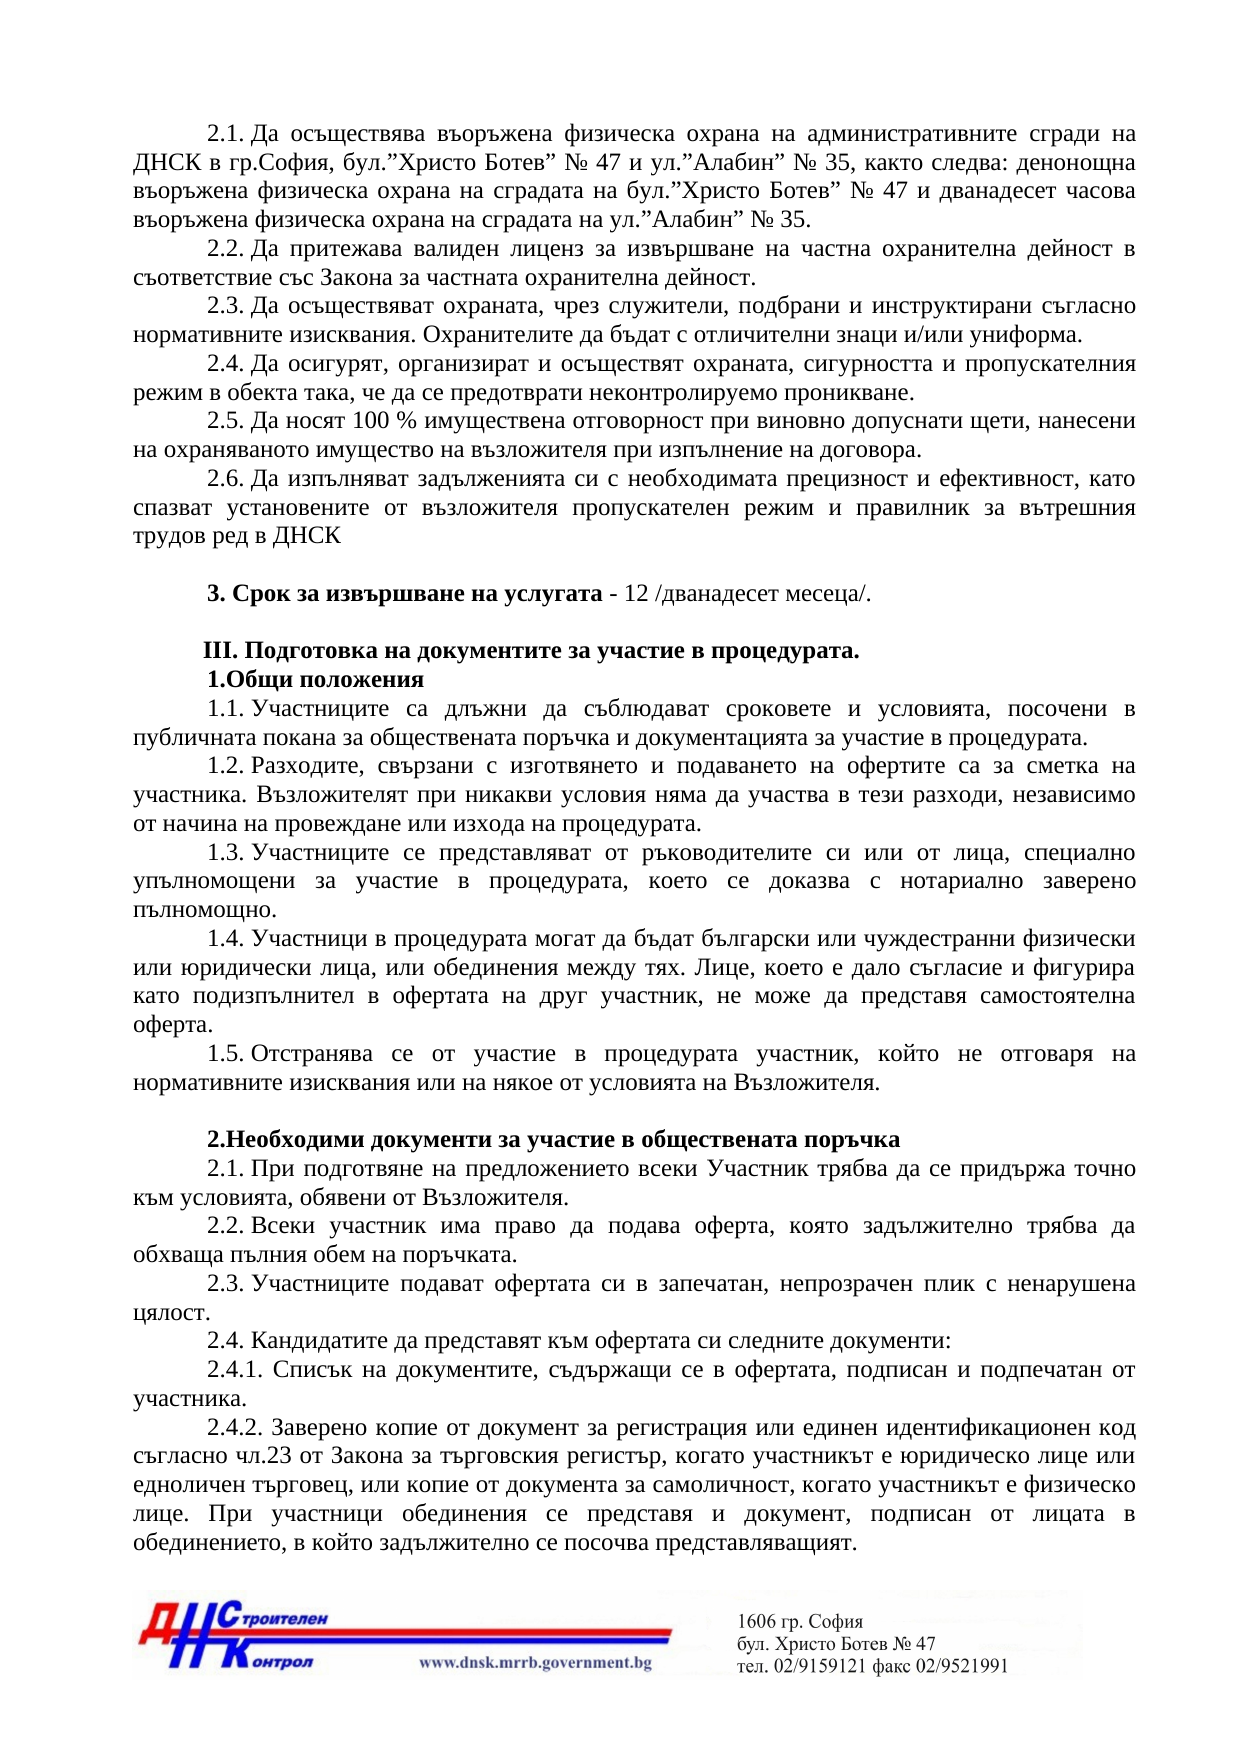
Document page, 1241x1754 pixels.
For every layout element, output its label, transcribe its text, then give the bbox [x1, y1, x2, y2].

list Разходите, свързани с изготвянето и подаването на офертите са за сметка на участника. Възложителят при никакви условия няма да участва в тези разходи, независимо от начина на провеждане или изхода на процедурата. [133, 751, 1137, 837]
list При подготвяне на предложението всеки Участник трябва да се придържа точно към условията, обявени от Възложителя. [133, 1153, 1137, 1211]
text 2.4.2. Заверено копие от документ за регистрация или единен идентификационен код съгласно чл.23 от Закона за търговския регистър, когато участникът е юридическо лице или едноличен търговец, или копие от документа за самоличност, когато участникът е физическо лице. При участници обединения се представя и документ, подписан от лицата в обединението, в който задължително се посочва представляващият. [133, 1412, 1137, 1556]
list Да осъществяват охраната, чрез служители, подбрани и инструктирани съгласно нормативните изисквания. Охранителите да бъдат с отличителни знаци и/или униформа. [133, 291, 1137, 348]
subtitle 2.Необходими документи за участие в обществената поръчка [133, 1124, 1137, 1153]
list Да осигурят, организират и осъществят охраната, сигурността и пропускателния режим в обекта така, че да се предотврати неконтролируемо проникване. [133, 348, 1137, 406]
subtitle 1.Общи положения [133, 664, 1137, 693]
list Участниците са длъжни да съблюдават сроковете и условията, посочени в публичната покана за обществената поръчка и документацията за участие в процедурата. [133, 693, 1137, 751]
subtitle Подготовка на документите за участие в процедурата. [244, 636, 1137, 664]
text 3. Срок за извършване на услугата - 12 /дванадесет месеца/. [133, 578, 1137, 607]
list Отстранява се от участие в процедурата участник, който не отговаря на нормативните изисквания или на някое от условията на Възложителя. [133, 1038, 1137, 1096]
list Да носят 100 % имуществена отговорност при виновно допуснати щети, нанесени на охраняваното имущество на възложителя при изпълнение на договора. [133, 406, 1137, 463]
list Да изпълняват задълженията си с необходимата прецизност и ефективност, като спазват установените от възложителя пропускателен режим и правилник за вътрешния трудов ред в ДНСК [133, 463, 1137, 549]
picture [132, 1590, 1083, 1680]
list Участниците се представляват от ръководителите си или от лица, специално упълномощени за участие в процедурата, което се доказва с нотариално заверено пълномощно. [133, 837, 1137, 923]
list Участниците подават офертата си в запечатан, непрозрачен плик с ненарушена цялост. [133, 1268, 1137, 1326]
text 2.4.1. Списък на документите, съдържащи се в офертата, подписан и подпечатан от участника. [133, 1354, 1137, 1412]
list Участници в процедурата могат да бъдат български или чуждестранни физически или юридически лица, или обединения между тях. Лице, което е дало съгласие и фигурира като подизпълнител в офертата на друг участник, не може да представя самостоятелна оферта. [133, 923, 1137, 1038]
list Да притежава валиден лиценз за извършване на частна охранителна дейност в съответствие със Закона за частната охранителна дейност. [133, 233, 1137, 291]
list Всеки участник има право да подава оферта, която задължително трябва да обхваща пълния обем на поръчката. [133, 1211, 1137, 1268]
list Кандидатите да представят към офертата си следните документи: [133, 1326, 1137, 1354]
list Да осъществява въоръжена физическа охрана на административните сгради на ДНСК в гр.София, бул.”Христо Ботев” № 47 и ул.”Алабин” № 35, както следва: денонощна въоръжена физическа охрана на сградата на бул.”Христо Ботев” № 47 и дванадесет часова въоръжена физическа охрана на сградата на ул.”Алабин” № 35. [133, 118, 1137, 233]
